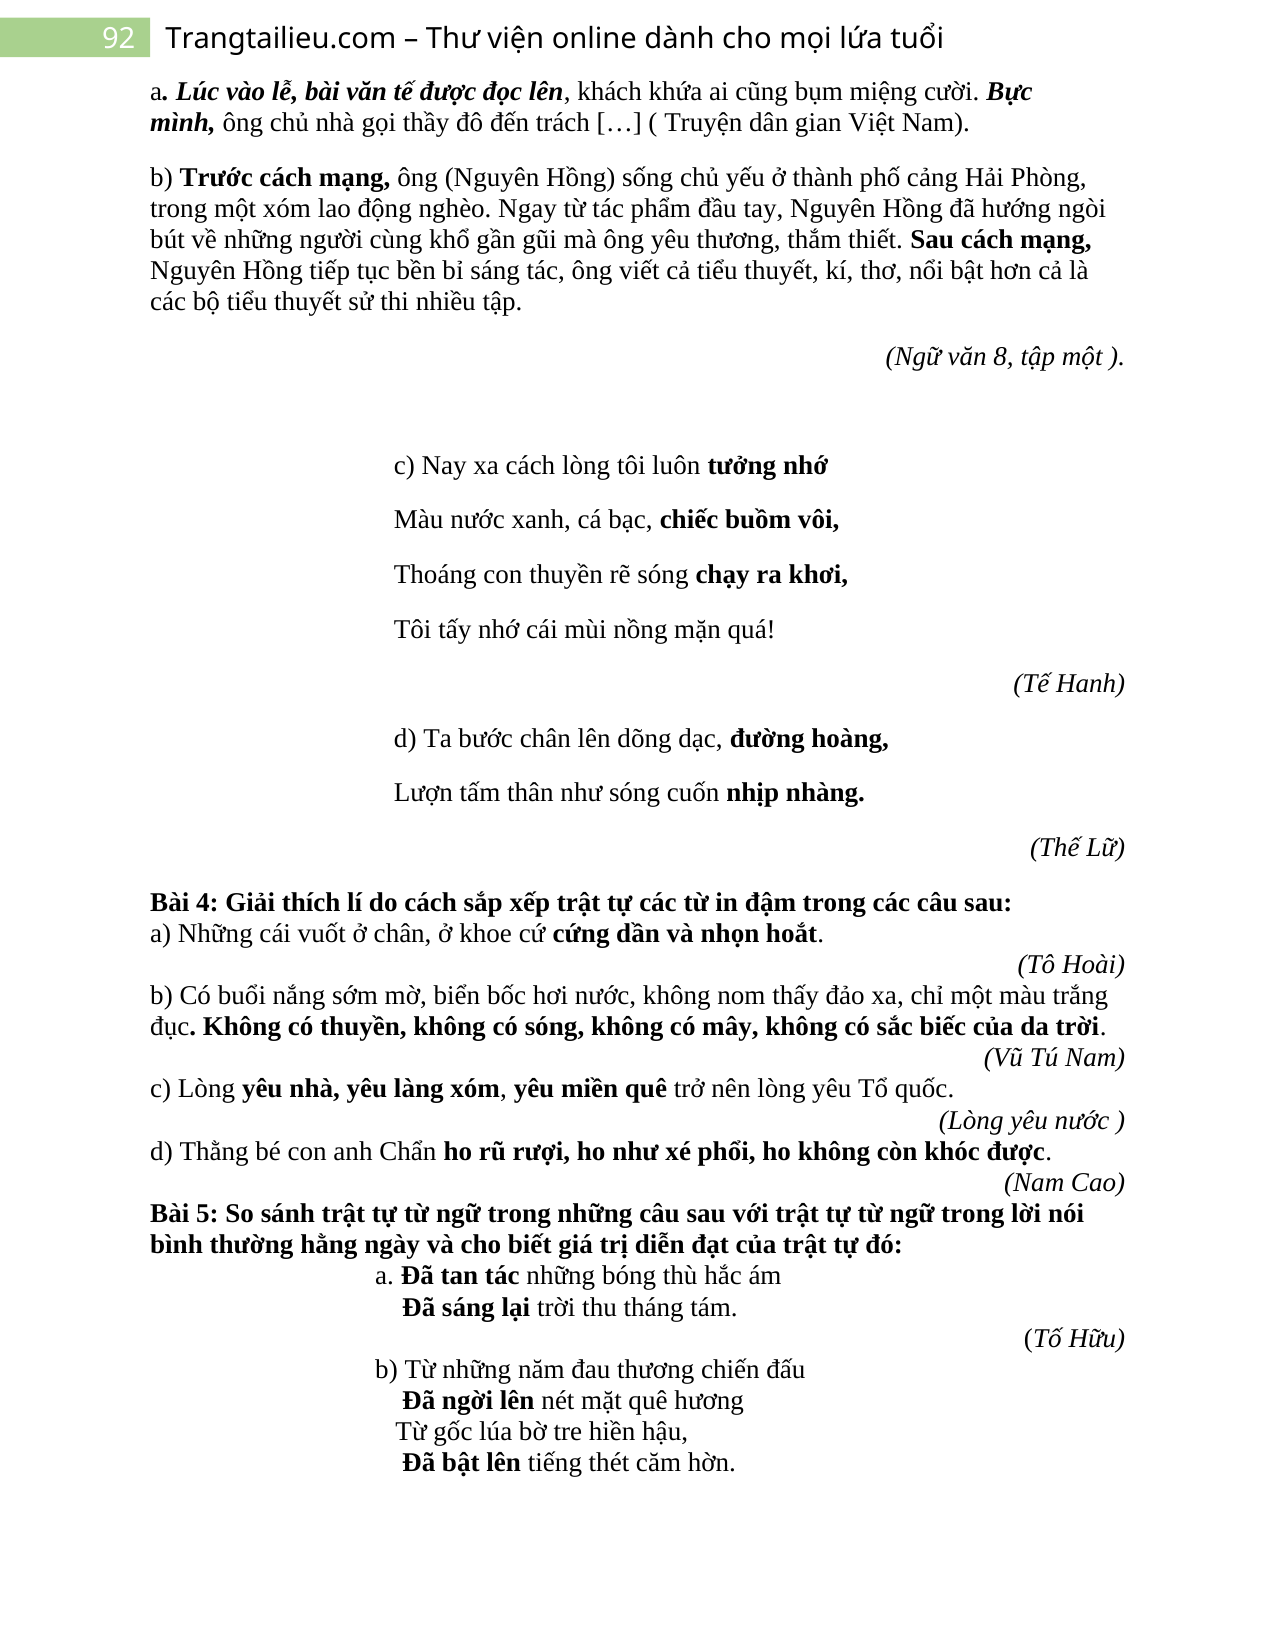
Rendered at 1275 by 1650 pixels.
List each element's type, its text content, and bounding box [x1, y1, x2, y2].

text (Lòng yêu nước ) [150, 1104, 1125, 1135]
text (Tế Hanh) [150, 667, 1125, 698]
text Bài 5: So sánh trật tự từ ngữ trong những câu sau với trật tự từ ngữ trong lời nói bình thường hằng ngày và cho biết giá trị diễn đạt của trật tự đó: [150, 1197, 1125, 1259]
text b) Từ những năm đau thương chiến đấu [150, 1353, 1125, 1384]
text Từ gốc lúa bờ tre hiền hậu, [150, 1415, 1125, 1446]
text d) Ta bước chân lên dõng dạc, đường hoàng, [150, 722, 1125, 753]
text c) Nay xa cách lòng tôi luôn tưởng nhớ [150, 449, 1125, 480]
text (Vũ Tú Nam) [150, 1041, 1125, 1073]
text (Tố Hữu) [150, 1322, 1125, 1353]
text Tôi tấy nhớ cái mùi nồng mặn quá! [150, 613, 1125, 644]
text a) Những cái vuốt ở chân, ở khoe cứ cứng dần và nhọn hoắt. [150, 917, 1125, 948]
text b) Có buổi nắng sớm mờ, biển bốc hơi nước, không nom thấy đảo xa, chỉ một màu trắng đục. Không có thuyền, không có sóng, không có mây, không có sắc biếc của da trời. [150, 979, 1125, 1041]
text (Nam Cao) [150, 1166, 1125, 1197]
text Đã bật lên tiếng thét căm hờn. [150, 1446, 1125, 1477]
text Thoáng con thuyền rẽ sóng chạy ra khơi, [150, 558, 1125, 589]
text (Tô Hoài) [150, 948, 1125, 979]
text a. Đã tan tác những bóng thù hắc ám [150, 1259, 1125, 1291]
text a. Lúc vào lễ, bài văn tế được đọc lên, khách khứa ai cũng bụm miệng cười. Bực mình, ông chủ nhà gọi thầy đô đến trách […] ( Truyện dân gian Việt Nam). [150, 75, 1125, 137]
text d) Thằng bé con anh Chẩn ho rũ rượi, ho như xé phổi, ho không còn khóc được. [150, 1135, 1125, 1166]
text Bài 4: Giải thích lí do cách sắp xếp trật tự các từ in đậm trong các câu sau: [150, 886, 1125, 917]
text Màu nước xanh, cá bạc, chiếc buồm vôi, [150, 504, 1125, 535]
text Lượn tấm thân như sóng cuốn nhịp nhàng. [150, 777, 1125, 808]
text Đã sáng lại trời thu tháng tám. [150, 1291, 1125, 1322]
text Đã ngời lên nét mặt quê hương [150, 1384, 1125, 1415]
text b) Trước cách mạng, ông (Nguyên Hồng) sống chủ yếu ở thành phố cảng Hải Phòng, trong một xóm lao động nghèo. Ngay từ tác phẩm đầu tay, Nguyên Hồng đã hướng ngòi bút về những người cùng khổ gần gũi mà ông yêu thương, thắm thiết. Sau cách mạng, Nguyên Hồng tiếp tục bền bỉ sáng tác, ông viết cả tiểu thuyết, kí, thơ, nổi bật hơn cả là các bộ tiểu thuyết sử thi nhiều tập. [150, 161, 1125, 316]
text (Thế Lữ) [150, 831, 1125, 862]
text (Ngữ văn 8, tập một ). [150, 340, 1125, 371]
text c) Lòng yêu nhà, yêu làng xóm, yêu miền quê trở nên lòng yêu Tổ quốc. [150, 1073, 1125, 1104]
